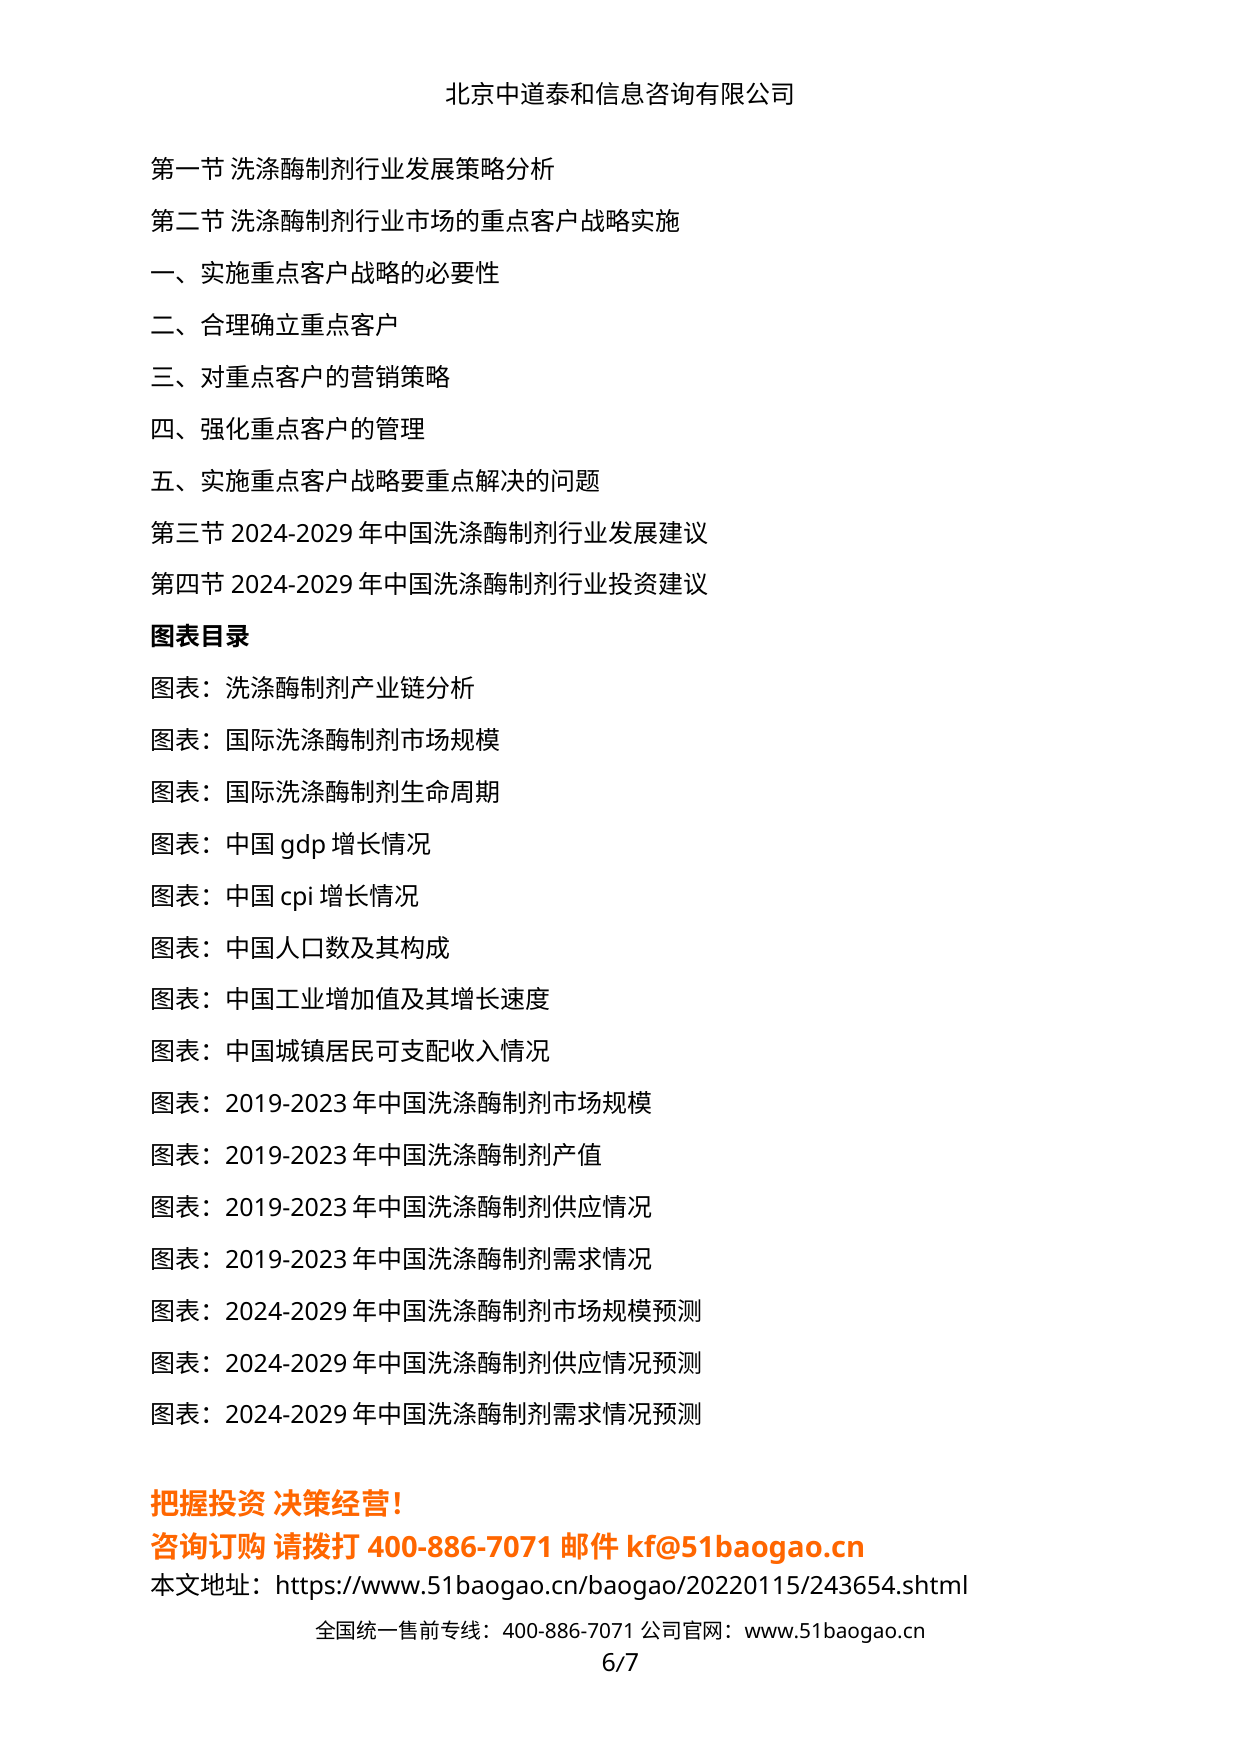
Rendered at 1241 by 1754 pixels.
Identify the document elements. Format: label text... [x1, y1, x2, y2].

text 图表：2024-2029年中国洗涤酶制剂市场规模预测 [150, 1291, 1090, 1327]
text 图表：中国gdp增长情况 [150, 824, 1090, 861]
text 图表目录 [150, 617, 1090, 653]
text 图表：中国cpi增长情况 [150, 876, 1090, 912]
text 三、对重点客户的营销策略 [150, 357, 1090, 394]
text 图表：中国人口数及其构成 [150, 928, 1090, 964]
text 第二节 洗涤酶制剂行业市场的重点客户战略实施 [150, 202, 1090, 238]
text 图表：2019-2023年中国洗涤酶制剂需求情况 [150, 1239, 1090, 1276]
text 图表：国际洗涤酶制剂市场规模 [150, 721, 1090, 757]
text 图表：2019-2023年中国洗涤酶制剂产值 [150, 1136, 1090, 1172]
text 图表：2024-2029年中国洗涤酶制剂供应情况预测 [150, 1343, 1090, 1379]
text 图表：2019-2023年中国洗涤酶制剂供应情况 [150, 1187, 1090, 1224]
text 图表：中国工业增加值及其增长速度 [150, 980, 1090, 1016]
text 一、实施重点客户战略的必要性 [150, 254, 1090, 290]
text 把握投资 决策经营！咨询订购 请拨打 400-886-7071 邮件 kf@51baogao.cn本文地址：https://www.51baogao.cn/baogao/20220115/243654.shtml [150, 1447, 1090, 1602]
text 图表：2024-2029年中国洗涤酶制剂需求情况预测 [150, 1395, 1090, 1431]
text 二、合理确立重点客户 [150, 306, 1090, 342]
text 四、强化重点客户的管理 [150, 409, 1090, 446]
text 图表：中国城镇居民可支配收入情况 [150, 1032, 1090, 1068]
text 第四节 2024-2029年中国洗涤酶制剂行业投资建议 [150, 565, 1090, 601]
text 五、实施重点客户战略要重点解决的问题 [150, 461, 1090, 497]
text 第一节 洗涤酶制剂行业发展策略分析 [150, 150, 1090, 186]
text 图表：洗涤酶制剂产业链分析 [150, 669, 1090, 705]
text 图表：国际洗涤酶制剂生命周期 [150, 772, 1090, 809]
text 第三节 2024-2029年中国洗涤酶制剂行业发展建议 [150, 513, 1090, 549]
text 图表：2019-2023年中国洗涤酶制剂市场规模 [150, 1084, 1090, 1120]
